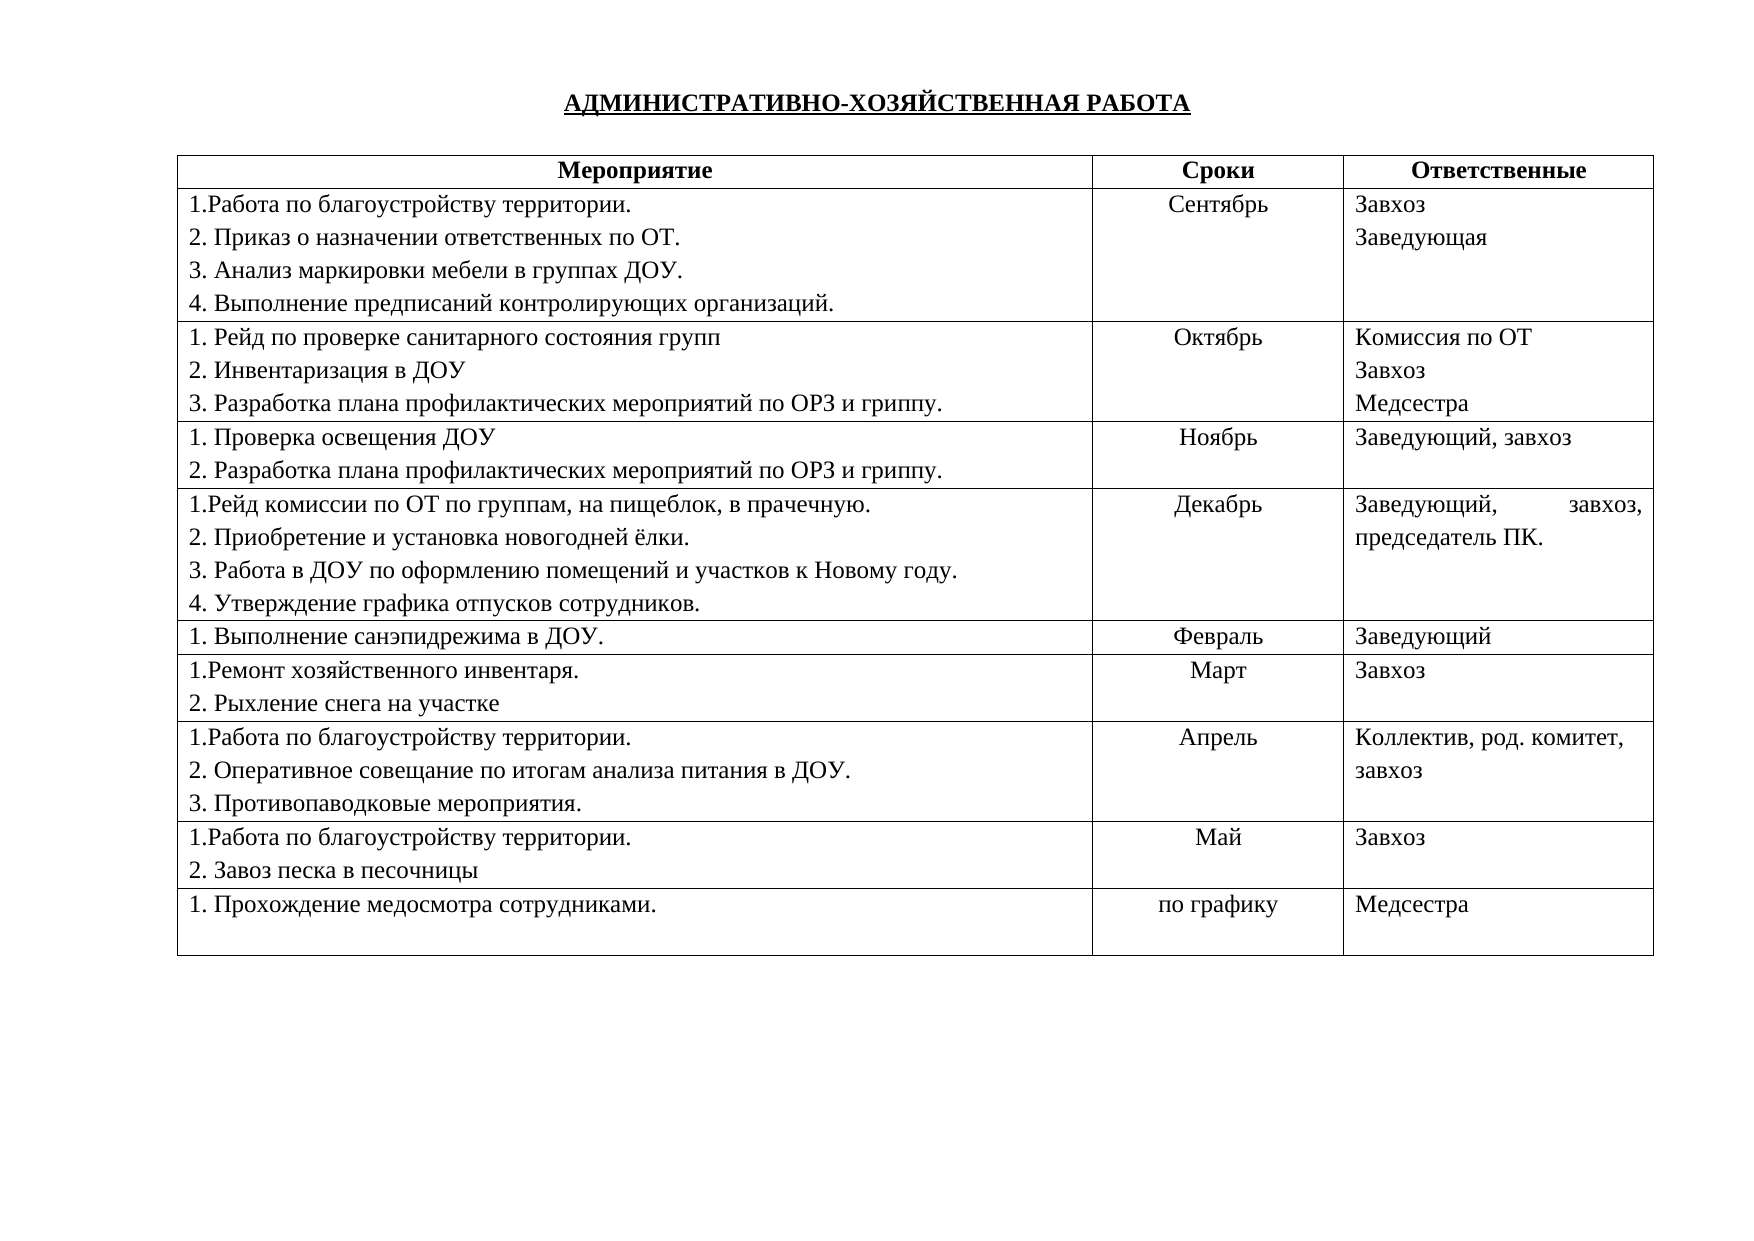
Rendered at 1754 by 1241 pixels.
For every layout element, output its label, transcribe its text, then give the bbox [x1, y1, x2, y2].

table_cell 1.Рейд комиссии по ОТ по группам, на пищеблок, в прачечную. 2. Приобретение и установка новогодней ёлки. 3. Работа в ДОУ по оформлению помещений и участков к Новому году. 4. Утверждение графика отпусков сотрудников. [178, 489, 1092, 620]
table_cell Завхоз Заведующая [1344, 189, 1653, 321]
table_cell Завхоз [1344, 822, 1653, 888]
table_cell Февраль [1093, 621, 1343, 654]
table_cell Заведующий, завхоз [1344, 422, 1653, 488]
table_cell по графику [1093, 889, 1343, 955]
table_cell 1. Выполнение санэпидрежима в ДОУ. [178, 621, 1092, 654]
table_cell Ноябрь [1093, 422, 1343, 488]
table_cell Декабрь [1093, 489, 1343, 620]
table_cell 1. Проверка освещения ДОУ 2. Разработка плана профилактических мероприятий по ОРЗ и гриппу. [178, 422, 1092, 488]
table_cell Октябрь [1093, 322, 1343, 421]
table_cell Заведующий [1344, 621, 1653, 654]
text АДМИНИСТРАТИВНО-ХОЗЯЙСТВЕННАЯ РАБОТА [118, 88, 1636, 117]
table_cell 1. Рейд по проверке санитарного состояния групп 2. Инвентаризация в ДОУ 3. Разработка плана профилактических мероприятий по ОРЗ и гриппу. [178, 322, 1092, 421]
table_cell Завхоз [1344, 655, 1653, 721]
table_cell Май [1093, 822, 1343, 888]
table_cell Апрель [1093, 722, 1343, 821]
table_cell Медсестра [1344, 889, 1653, 955]
table_cell 1.Работа по благоустройству территории. 2. Оперативное совещание по итогам анализа питания в ДОУ. 3. Противопаводковые мероприятия. [178, 722, 1092, 821]
table_cell 1.Работа по благоустройству территории. 2. Завоз песка в песочницы [178, 822, 1092, 888]
table_cell Заведующий, завхоз, председатель ПК. [1344, 489, 1653, 620]
table_header Сроки [1093, 156, 1343, 188]
table_cell Сентябрь [1093, 189, 1343, 321]
table_cell 1.Работа по благоустройству территории. 2. Приказ о назначении ответственных по ОТ. 3. Анализ маркировки мебели в группах ДОУ. 4. Выполнение предписаний контролирующих организаций. [178, 189, 1092, 321]
table_header Ответственные [1344, 156, 1653, 188]
table_cell Коллектив, род. комитет, завхоз [1344, 722, 1653, 821]
table_cell Комиссия по ОТ Завхоз Медсестра [1344, 322, 1653, 421]
table_cell Март [1093, 655, 1343, 721]
table_cell 1.Ремонт хозяйственного инвентаря. 2. Рыхление снега на участке [178, 655, 1092, 721]
table_cell 1. Прохождение медосмотра сотрудниками. [178, 889, 1092, 955]
table_header Мероприятие [178, 156, 1092, 188]
